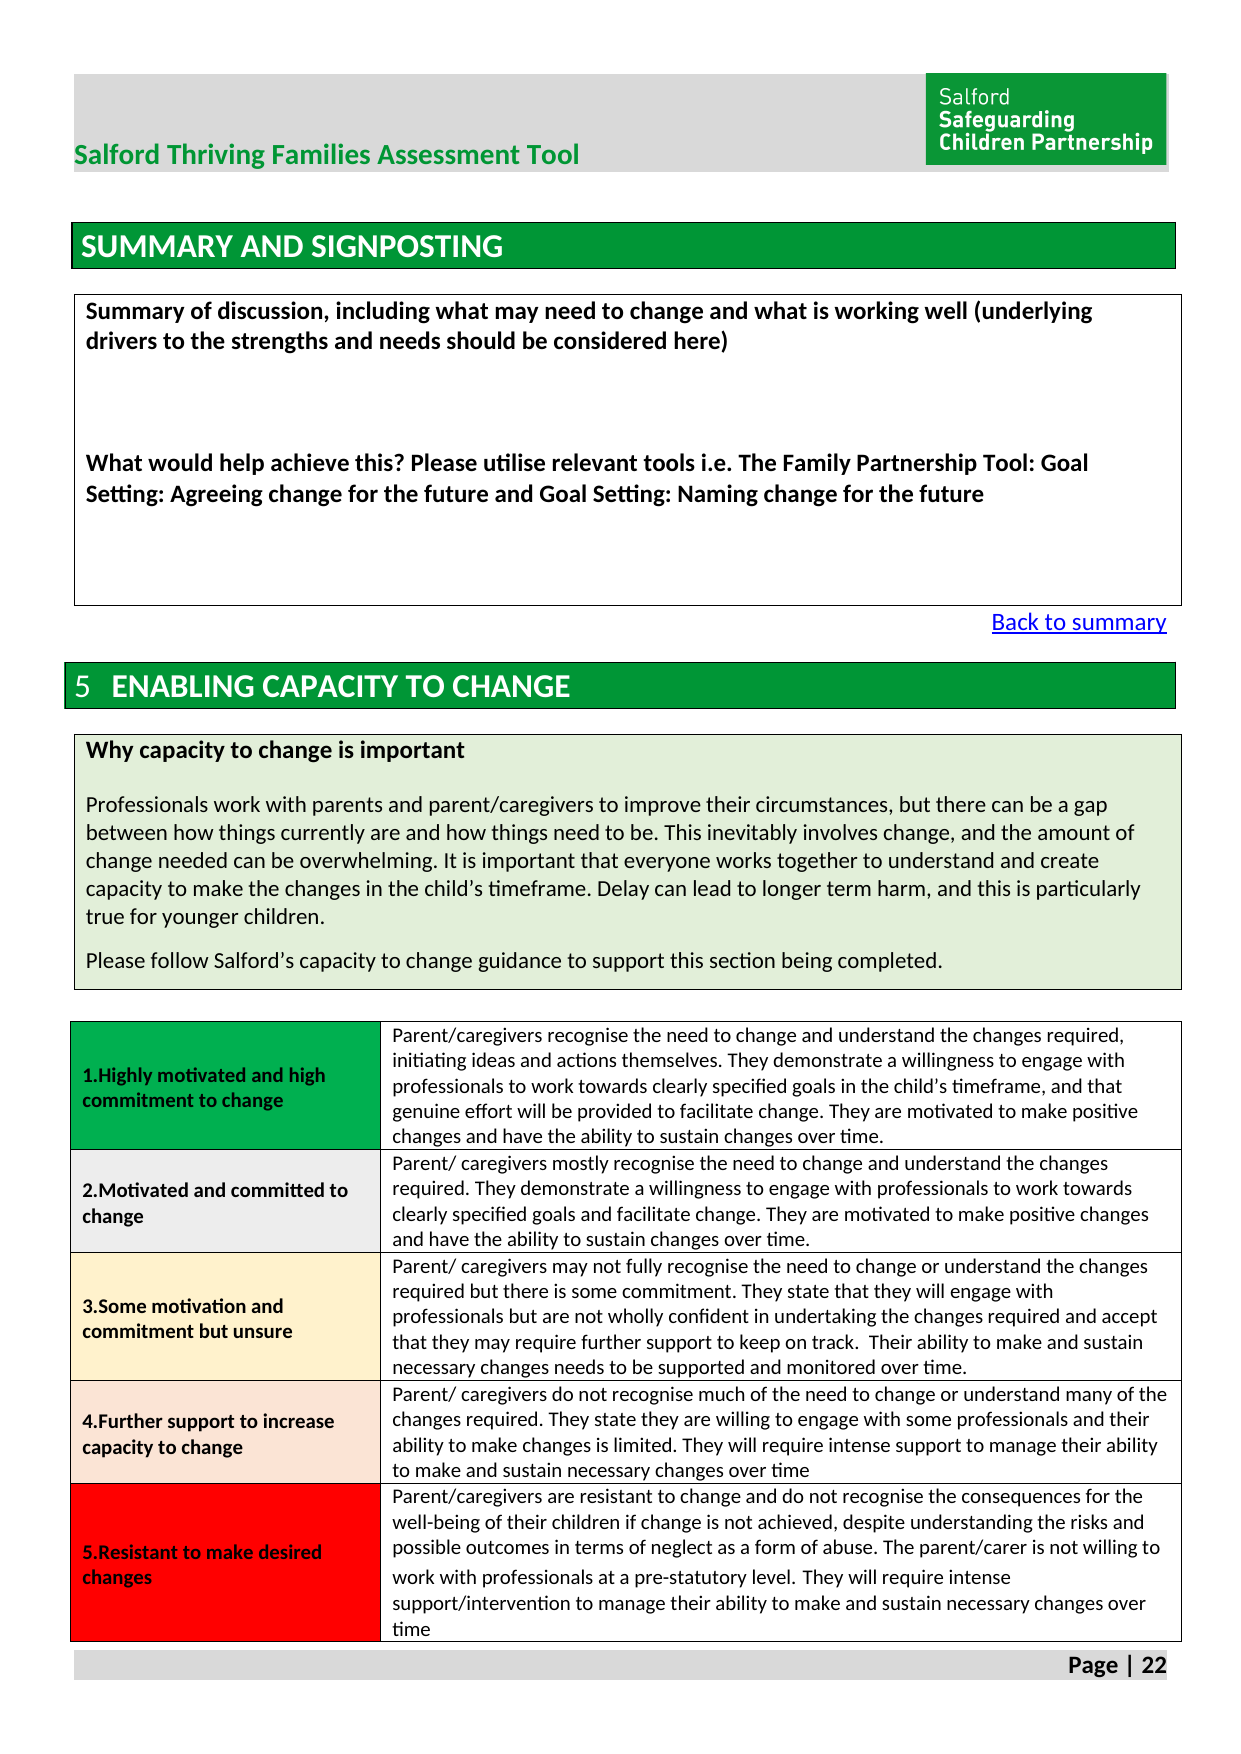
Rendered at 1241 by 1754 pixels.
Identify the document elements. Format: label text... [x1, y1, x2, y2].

table_header Parent/caregivers recognise the need to change and understand the changes required, initiating ideas and actions themselves. They demonstrate a willingness to engage with professionals to work towards clearly specified goals in the child’s timeframe, and that genuine effort will be provided to facilitate change. They are motivated to make positive changes and have the ability to sustain changes over time. [381, 1022, 1181, 1149]
table_cell Parent/ caregivers mostly recognise the need to change and understand the changes required. They demonstrate a willingness to engage with professionals to work towards clearly specified goals and facilitate change. They are motivated to make positive changes and have the ability to sustain changes over time. [381, 1150, 1181, 1252]
table_cell 5.Resistant to make desired changes [71, 1484, 380, 1641]
picture [925, 73, 1167, 165]
text Back to summary [74, 606, 1167, 637]
table_cell 3.Some motivation and commitment but unsure [71, 1253, 380, 1380]
subtitle SUMMARY AND SIGNPOSTING [73, 223, 1175, 268]
table_cell 4.Further support to increase capacity to change [71, 1381, 380, 1483]
table_cell 2.Motivated and committed to change [71, 1150, 380, 1252]
table_header Summary of discussion, including what may need to change and what is working well (underlying drivers to the strengths and needs should be considered here) What would help achieve this? Please utilise relevant tools i.e. The Family Partnership Tool: Goal Setting: Agreeing change for the future and Goal Setting: Naming change for the future [75, 295, 1181, 605]
table_header Why capacity to change is important Professionals work with parents and parent/caregivers to improve their circumstances, but there can be a gap between how things currently are and how things need to be. This inevitably involves change, and the amount of change needed can be overwhelming. It is important that everyone works together to understand and create capacity to make the changes in the child’s timeframe. Delay can lead to longer term harm, and this is particularly true for younger children. Please follow Salford’s capacity to change guidance to support this section being completed. [75, 735, 1181, 989]
table_cell Parent/ caregivers do not recognise much of the need to change or understand many of the changes required. They state they are willing to engage with some professionals and their ability to make changes is limited. They will require intense support to manage their ability to make and sustain necessary changes over time [381, 1381, 1181, 1483]
table_cell Parent/ caregivers may not fully recognise the need to change or understand the changes required but there is some commitment. They state that they will engage with professionals but are not wholly confident in undertaking the changes required and accept that they may require further support to keep on track. Their ability to make and sustain necessary changes needs to be supported and monitored over time. [381, 1253, 1181, 1380]
table_cell Parent/caregivers are resistant to change and do not recognise the consequences for the well-being of their children if change is not achieved, despite understanding the risks and possible outcomes in terms of neglect as a form of abuse. The parent/carer is not willing to work with professionals at a pre-statutory level. They will require intense support/intervention to manage their ability to make and sustain necessary changes over time [381, 1484, 1181, 1641]
table_header 1.Highly motivated and high commitment to change [71, 1022, 380, 1149]
subtitle ENABLING CAPACITY TO CHANGE [66, 663, 1175, 708]
